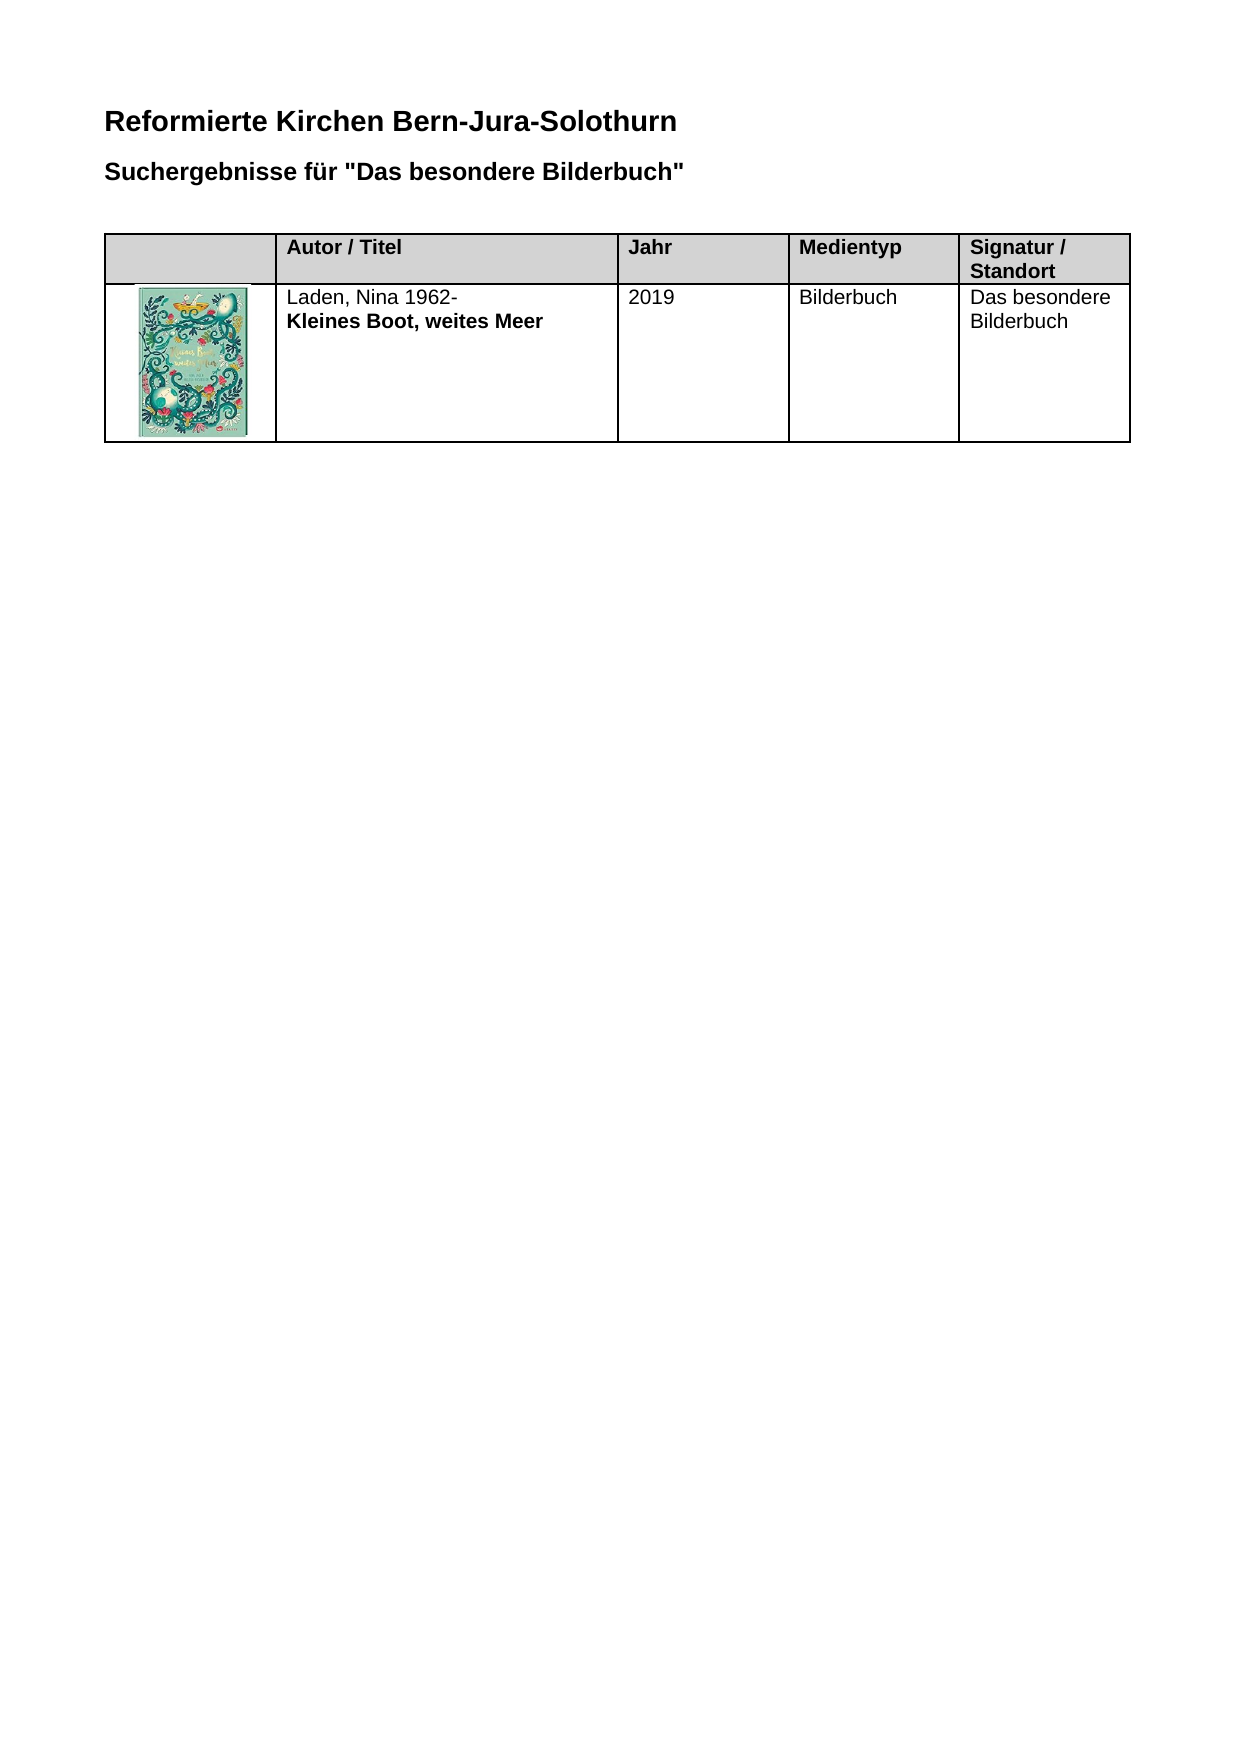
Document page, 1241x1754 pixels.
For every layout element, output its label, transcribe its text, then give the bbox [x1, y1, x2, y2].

table_cell 2019 [619, 285, 788, 441]
table_cell Das besondere Bilderbuch [960, 285, 1129, 441]
table_cell [252, 285, 275, 441]
table_cell Bilderbuch [790, 285, 958, 441]
table_header Jahr [619, 235, 788, 283]
table_cell [106, 285, 134, 441]
picture [134, 284, 252, 441]
table_header Autor / Titel [277, 235, 617, 283]
text Suchergebnisse für "Das besondere Bilderbuch" [104, 156, 1136, 185]
table_header [106, 235, 275, 283]
table_header Signatur / Standort [960, 235, 1129, 283]
text Reformierte Kirchen Bern-Jura-Solothurn [104, 104, 1136, 138]
table_cell Laden, Nina 1962- Kleines Boot, weites Meer [277, 285, 617, 441]
table_header Medientyp [790, 235, 958, 283]
